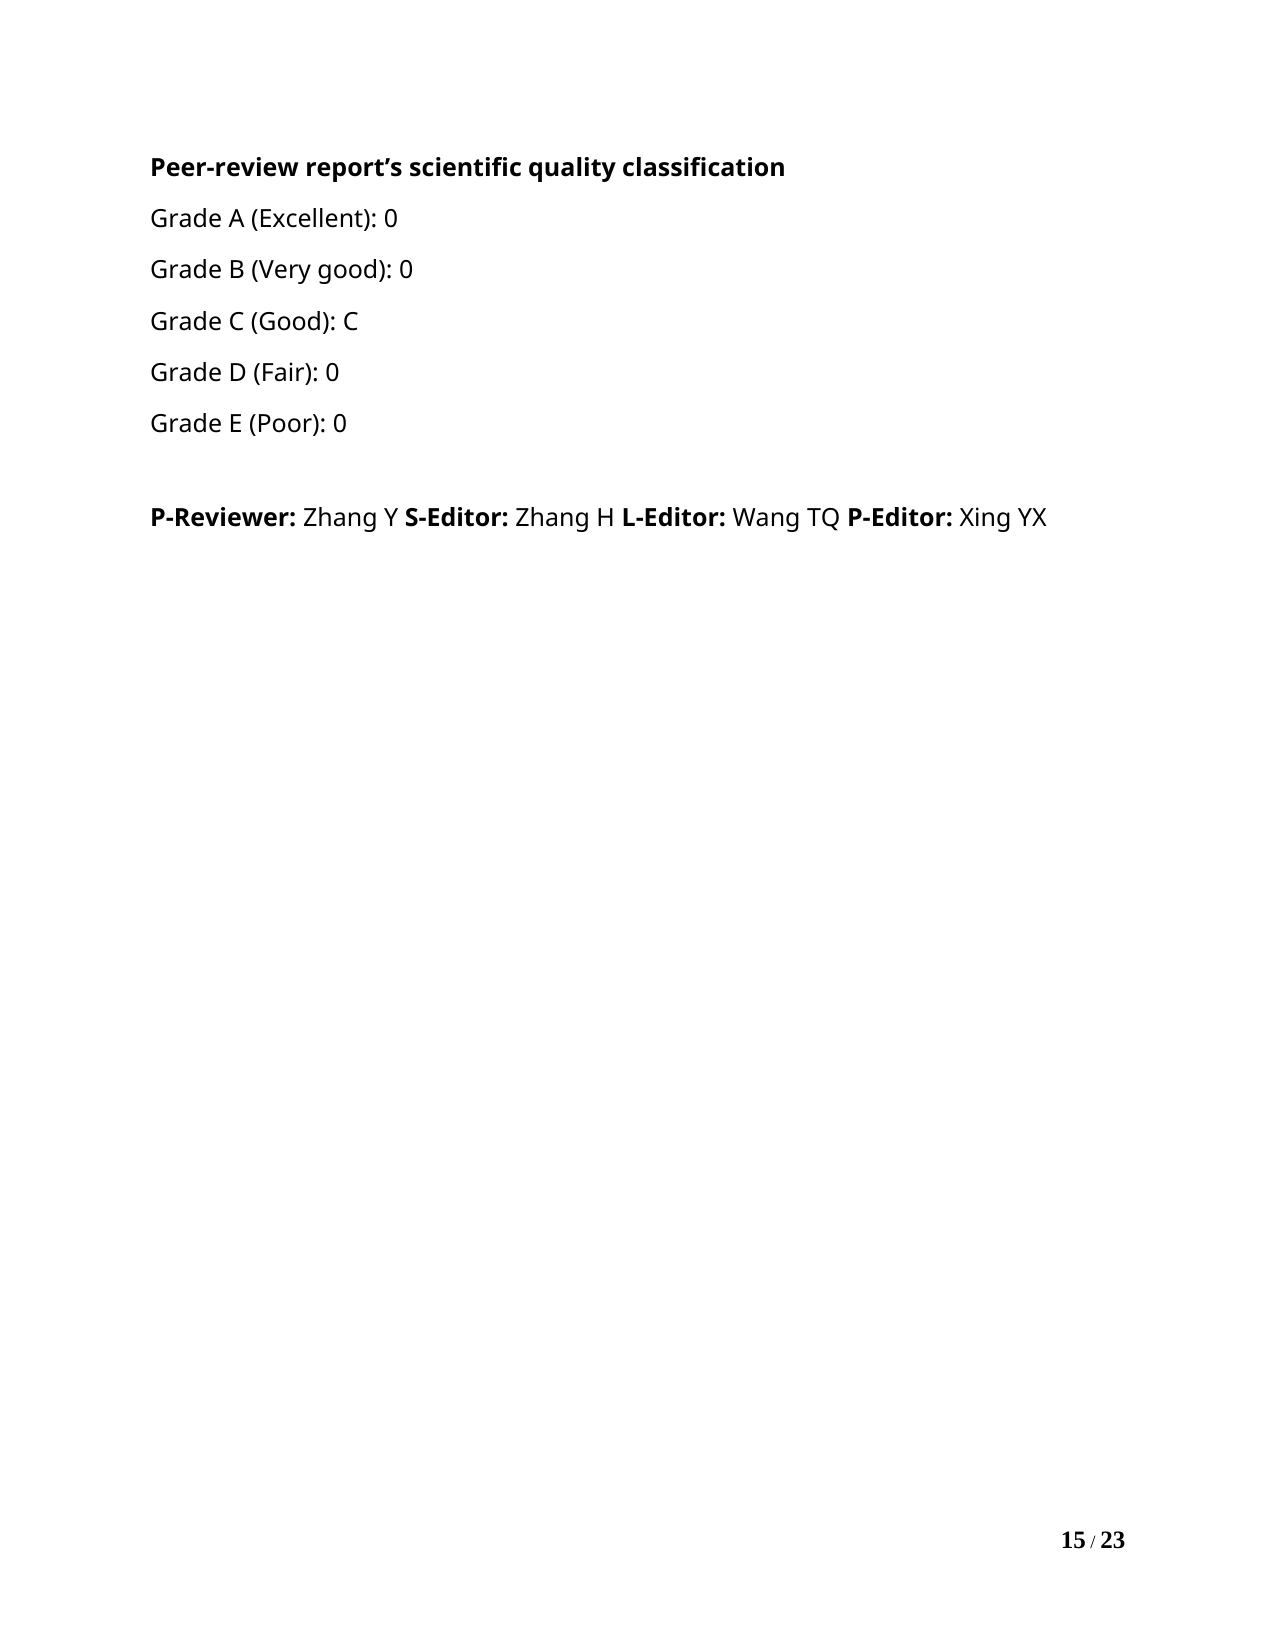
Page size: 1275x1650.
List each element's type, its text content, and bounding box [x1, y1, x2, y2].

text Peer-review report’s scientific quality classification [150, 150, 1125, 184]
text Grade D (Fair): 0 [150, 354, 1125, 388]
text Grade A (Excellent): 0 [150, 201, 1125, 235]
text Grade E (Poor): 0 [150, 405, 1125, 439]
text P-Reviewer: Zhang Y S-Editor: Zhang H L-Editor: Wang TQ P-Editor: Xing YX [150, 499, 1125, 533]
text Grade B (Very good): 0 [150, 252, 1125, 286]
text Grade C (Good): C [150, 303, 1125, 337]
